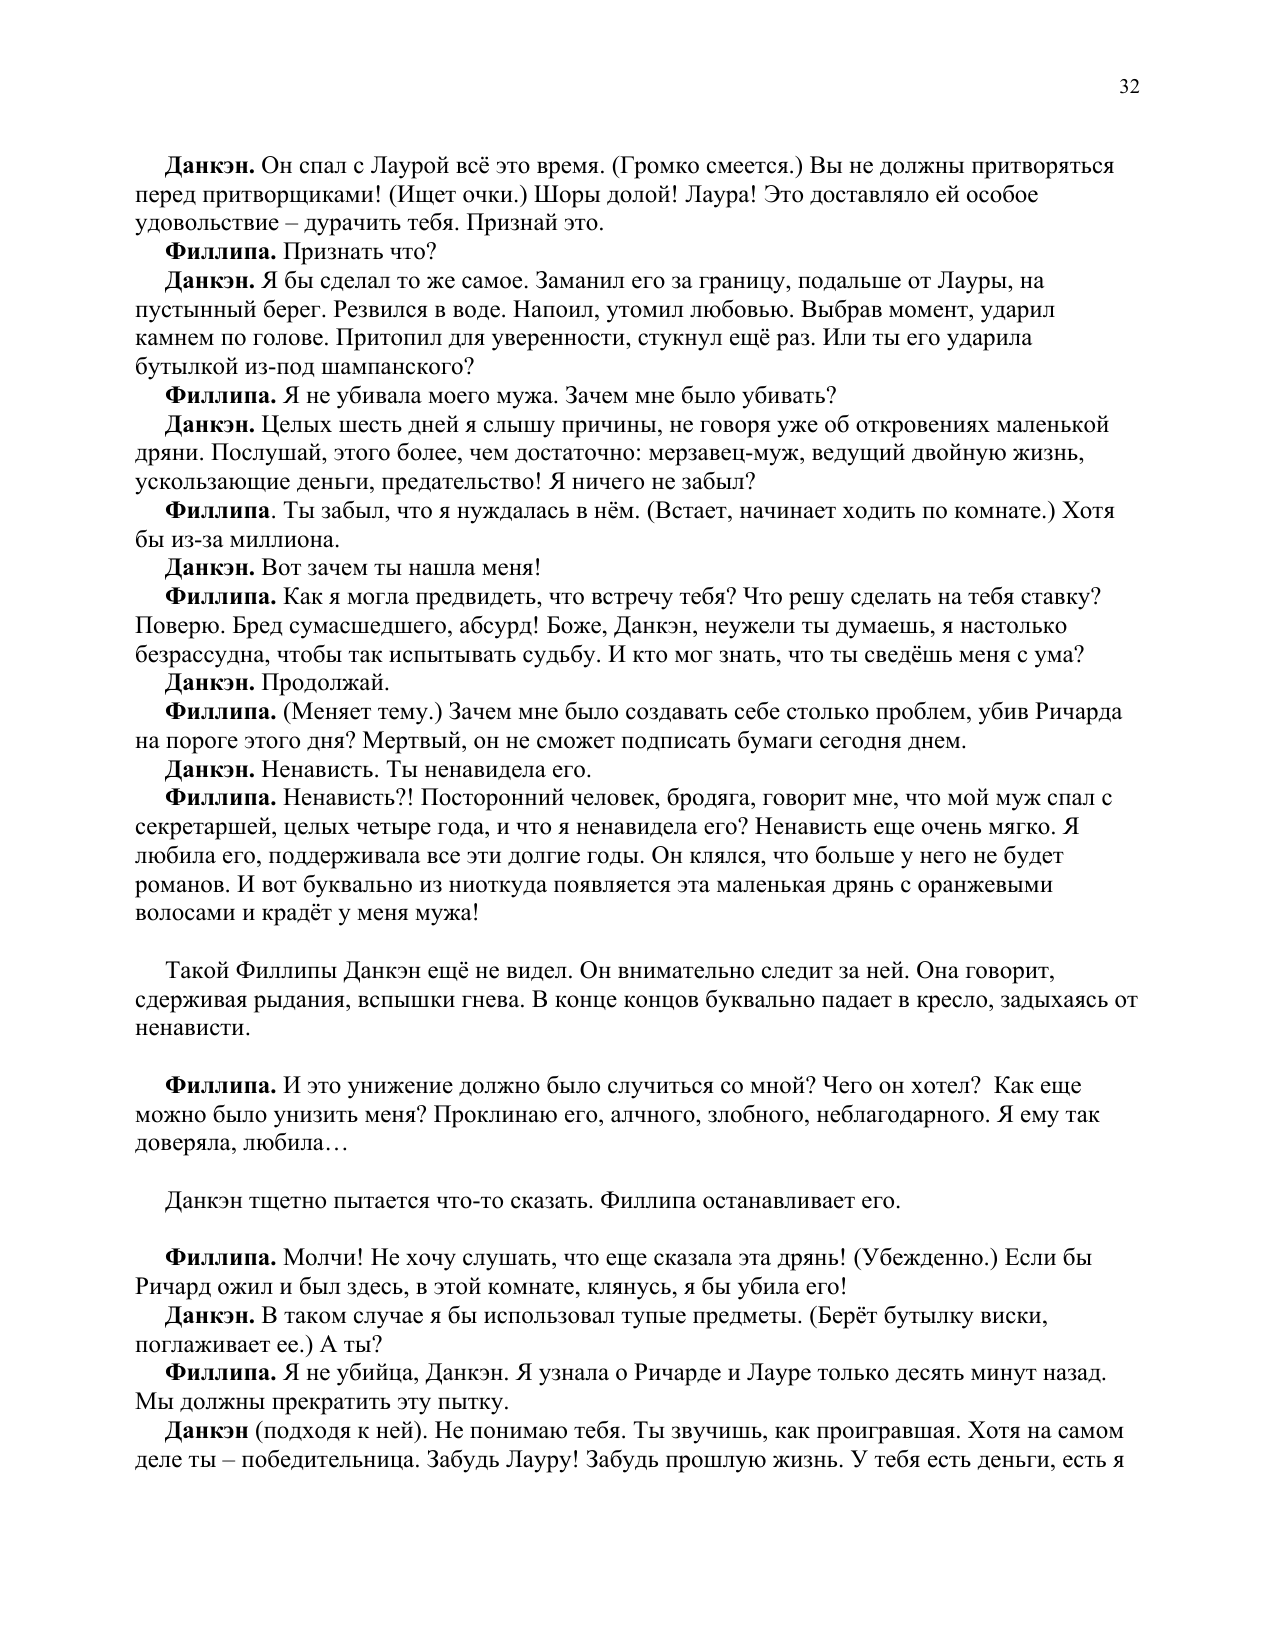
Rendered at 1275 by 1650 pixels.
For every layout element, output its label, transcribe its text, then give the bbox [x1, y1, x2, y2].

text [135, 1415, 1140, 1472]
text Такой Филлипы Данкэн ещё не видел. Он внимательно следит за ней. Она говорит, сдерживая рыдания, вспышки гнева. В конце концов буквально падает в кресло, задыхаясь от ненависти. [135, 955, 1140, 1041]
text Филлипа. Ты забыл, что я нуждалась в нём. (Встает, начинает ходить по комнате.) Хотя бы из-за миллиона. [135, 495, 1140, 552]
text Данкэн. В таком случае я бы использовал тупые предметы. (Берёт бутылку виски, поглаживает ее.) А ты? [135, 1300, 1140, 1357]
text Филлипа. (Меняет тему.) Зачем мне было создавать себе столько проблем, убив Ричарда на пороге этого дня? Мертвый, он не сможет подписать бумаги сегодня днем. [135, 696, 1140, 754]
text Данкэн. Я бы сделал то же самое. Заманил его за границу, подальше от Лауры, на пустынный берег. Резвился в воде. Напоил, утомил любовью. Выбрав момент, ударил камнем по голове. Притопил для уверенности, стукнул ещё раз. Или ты его ударила бутылкой из-под шампанского? [135, 265, 1140, 380]
text Данкэн. Целых шесть дней я слышу причины, не говоря уже об откровениях маленькой дряни. Послушай, этого более, чем достаточно: мерзавец-муж, ведущий двойную жизнь, ускользающие деньги, предательство! Я ничего не забыл? [135, 409, 1140, 495]
text Данкэн. Продолжай. [135, 667, 1140, 696]
text Филлипа. И это унижение должно было случиться со мной? Чего он хотел? Как еще можно было унизить меня? Проклинаю его, алчного, злобного, неблагодарного. Я ему так доверяла, любила… [135, 1070, 1140, 1156]
text Филлипа. Как я могла предвидеть, что встречу тебя? Что решу сделать на тебя ставку? Поверю. Бред сумасшедшего, абсурд! Боже, Данкэн, неужели ты думаешь, я настолько безрассудна, чтобы так испытывать судьбу. И кто мог знать, что ты сведёшь меня с ума? [135, 581, 1140, 667]
text Филлипа. Признать что? [135, 236, 1140, 265]
text Филлипа. Ненависть?! Посторонний человек, бродяга, говорит мне, что мой муж спал с секретаршей, целых четыре года, и что я ненавидела его? Ненависть еще очень мягко. Я любила его, поддерживала все эти долгие годы. Он клялся, что больше у него не будет романов. И вот буквально из ниоткуда появляется эта маленькая дрянь с оранжевыми волосами и крадёт у меня мужа! [135, 782, 1140, 926]
text Данкэн. Вот зачем ты нашла меня! [135, 552, 1140, 581]
text Данкэн. Ненависть. Ты ненавидела его. [135, 754, 1140, 782]
text Филлипа. Я не убийца, Данкэн. Я узнала о Ричарде и Лауре только десять минут назад. Мы должны прекратить эту пытку. [135, 1357, 1140, 1415]
text Данкэн. Он спал с Лаурой всё это время. (Громко смеется.) Вы не должны притворяться перед притворщиками! (Ищет очки.) Шоры долой! Лаура! Это доставляло ей особое удовольствие – дурачить тебя. Признай это. [135, 150, 1140, 236]
text Филлипа. Молчи! Не хочу слушать, что еще сказала эта дрянь! (Убежденно.) Если бы Ричард ожил и был здесь, в этой комнате, клянусь, я бы убила его! [135, 1242, 1140, 1300]
text Данкэн тщетно пытается что-то сказать. Филлипа останавливает его. [135, 1185, 1140, 1214]
text Филлипа. Я не убивала моего мужа. Зачем мне было убивать? [135, 380, 1140, 409]
